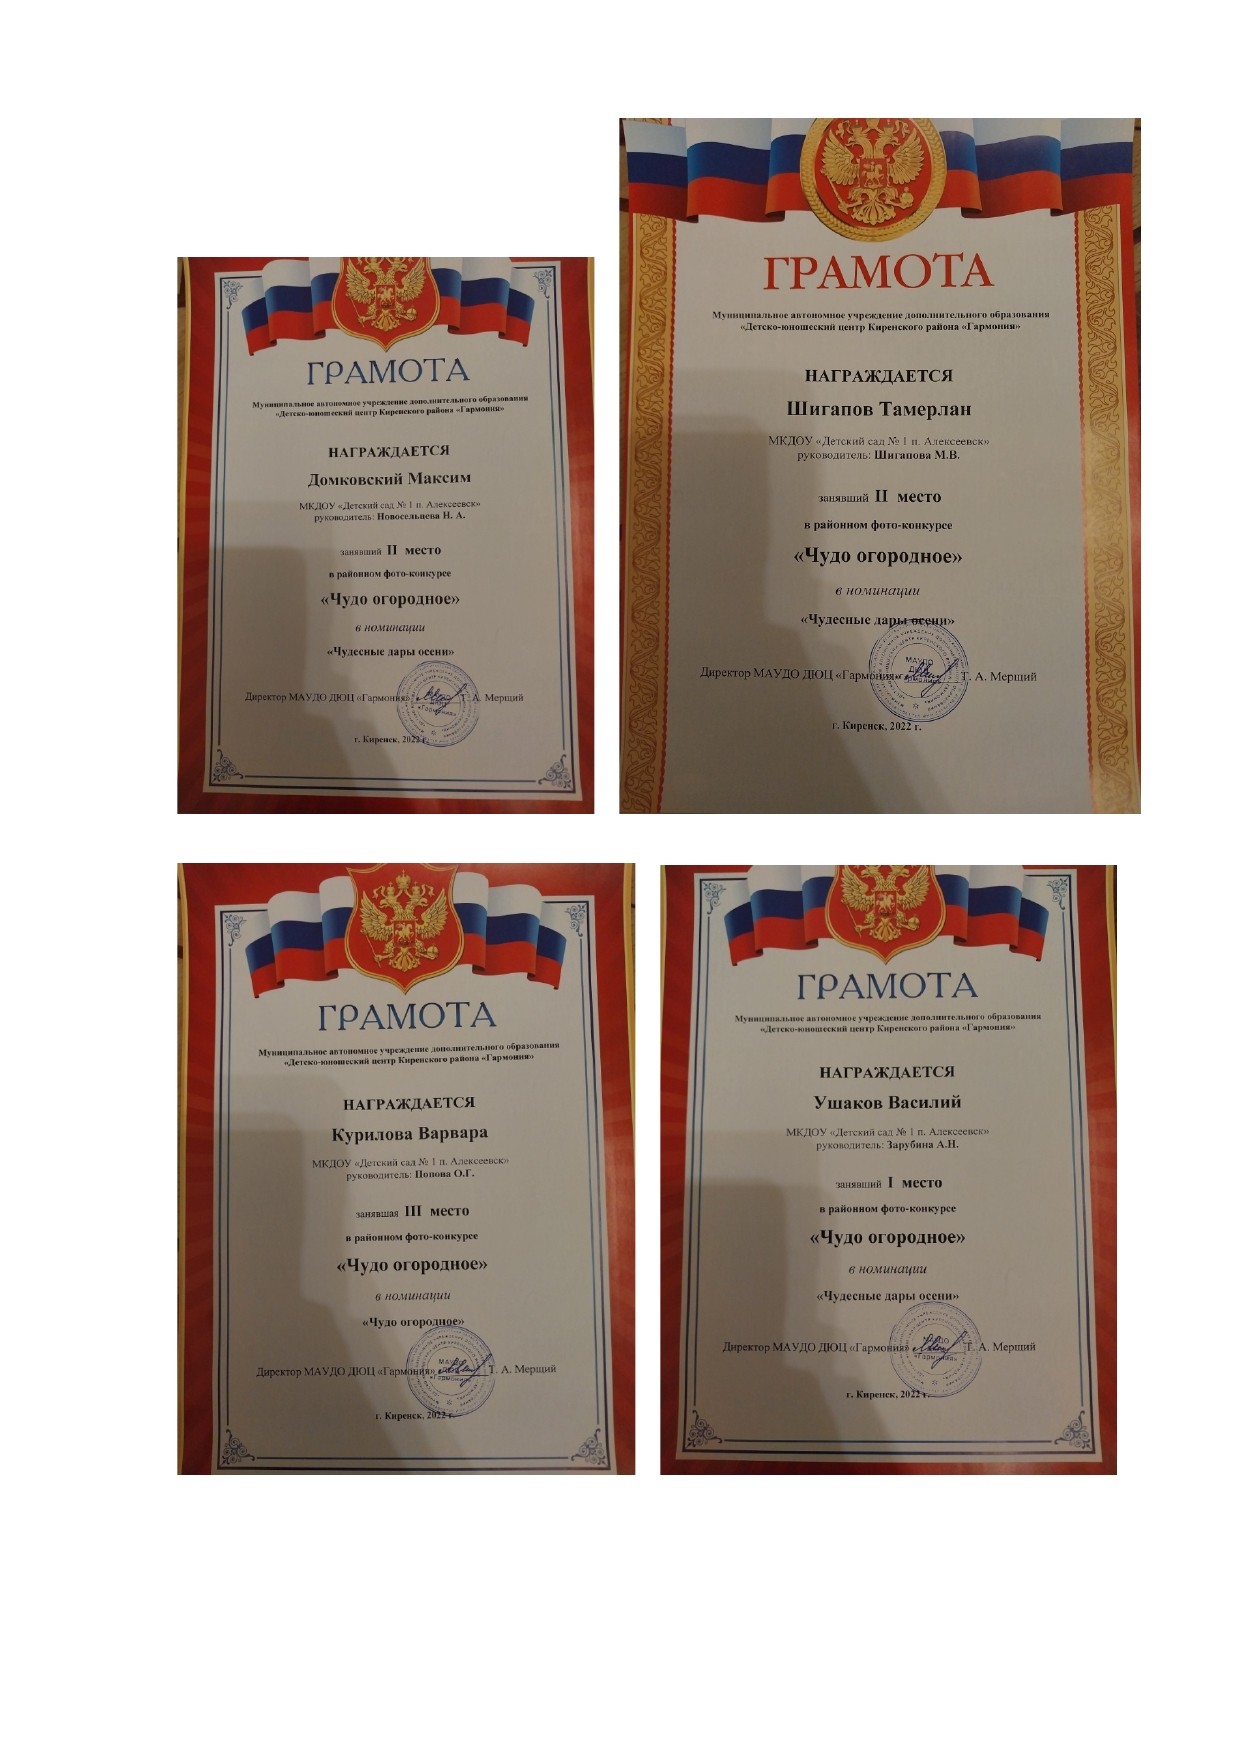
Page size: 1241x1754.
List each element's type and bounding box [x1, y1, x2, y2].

picture [177, 257, 595, 814]
picture [660, 865, 1117, 1475]
picture [619, 118, 1141, 814]
picture [177, 863, 636, 1475]
